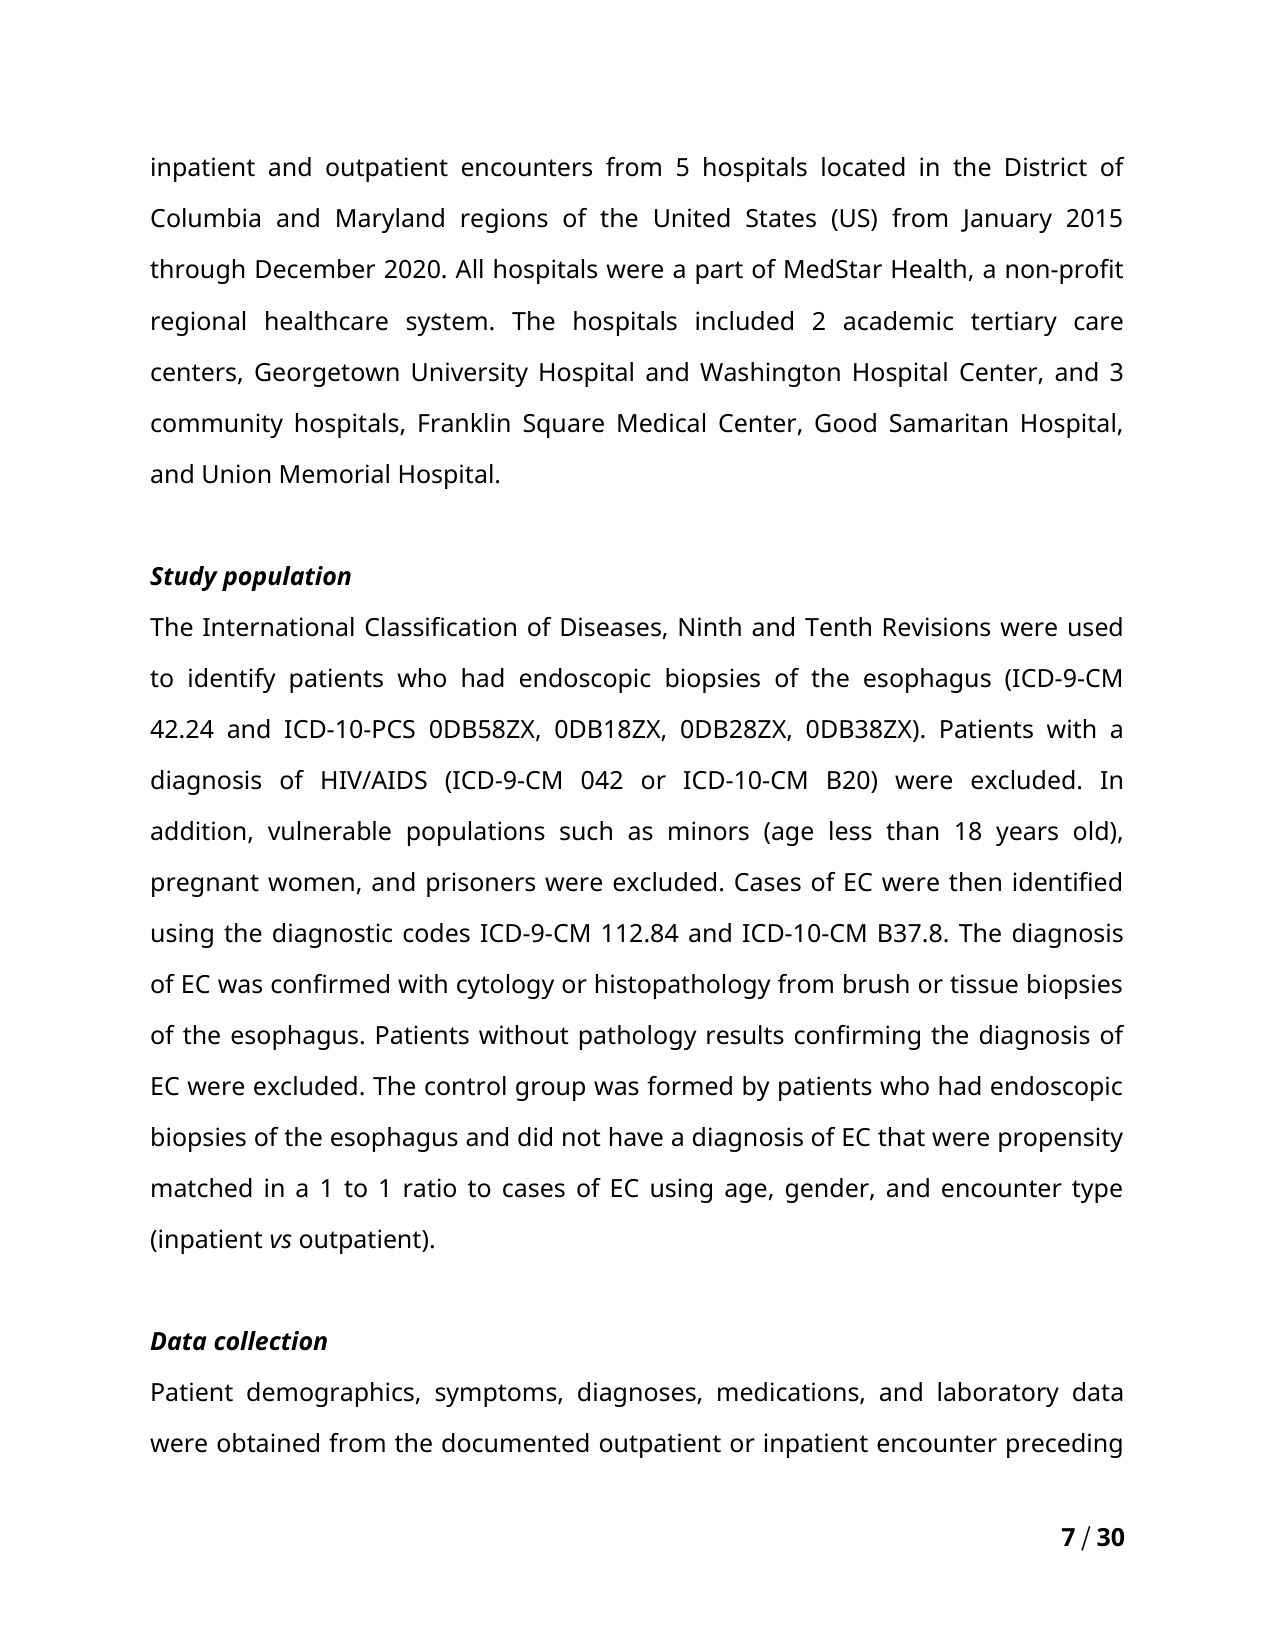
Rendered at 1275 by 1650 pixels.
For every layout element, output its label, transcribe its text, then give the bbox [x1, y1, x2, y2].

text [150, 1375, 1125, 1460]
text Data collection [150, 1324, 1125, 1358]
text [150, 150, 1125, 490]
text Study population [150, 558, 1125, 592]
text The International Classification of Diseases, Ninth and Tenth Revisions were used to identify patients who had endoscopic biopsies of the esophagus (ICD-9-CM 42.24 and ICD-10-PCS 0DB58ZX, 0DB18ZX, 0DB28ZX, 0DB38ZX). Patients with a diagnosis of HIV/AIDS (ICD-9-CM 042 or ICD-10-CM B20) were excluded. In addition, vulnerable populations such as minors (age less than 18 years old), pregnant women, and prisoners were excluded. Cases of EC were then identified using the diagnostic codes ICD-9-CM 112.84 and ICD-10-CM B37.8. The diagnosis of EC was confirmed with cytology or histopathology from brush or tissue biopsies of the esophagus. Patients without pathology results confirming the diagnosis of EC were excluded. The control group was formed by patients who had endoscopic biopsies of the esophagus and did not have a diagnosis of EC that were propensity matched in a 1 to 1 ratio to cases of EC using age, gender, and encounter type (inpatient vs outpatient). [150, 609, 1125, 1256]
